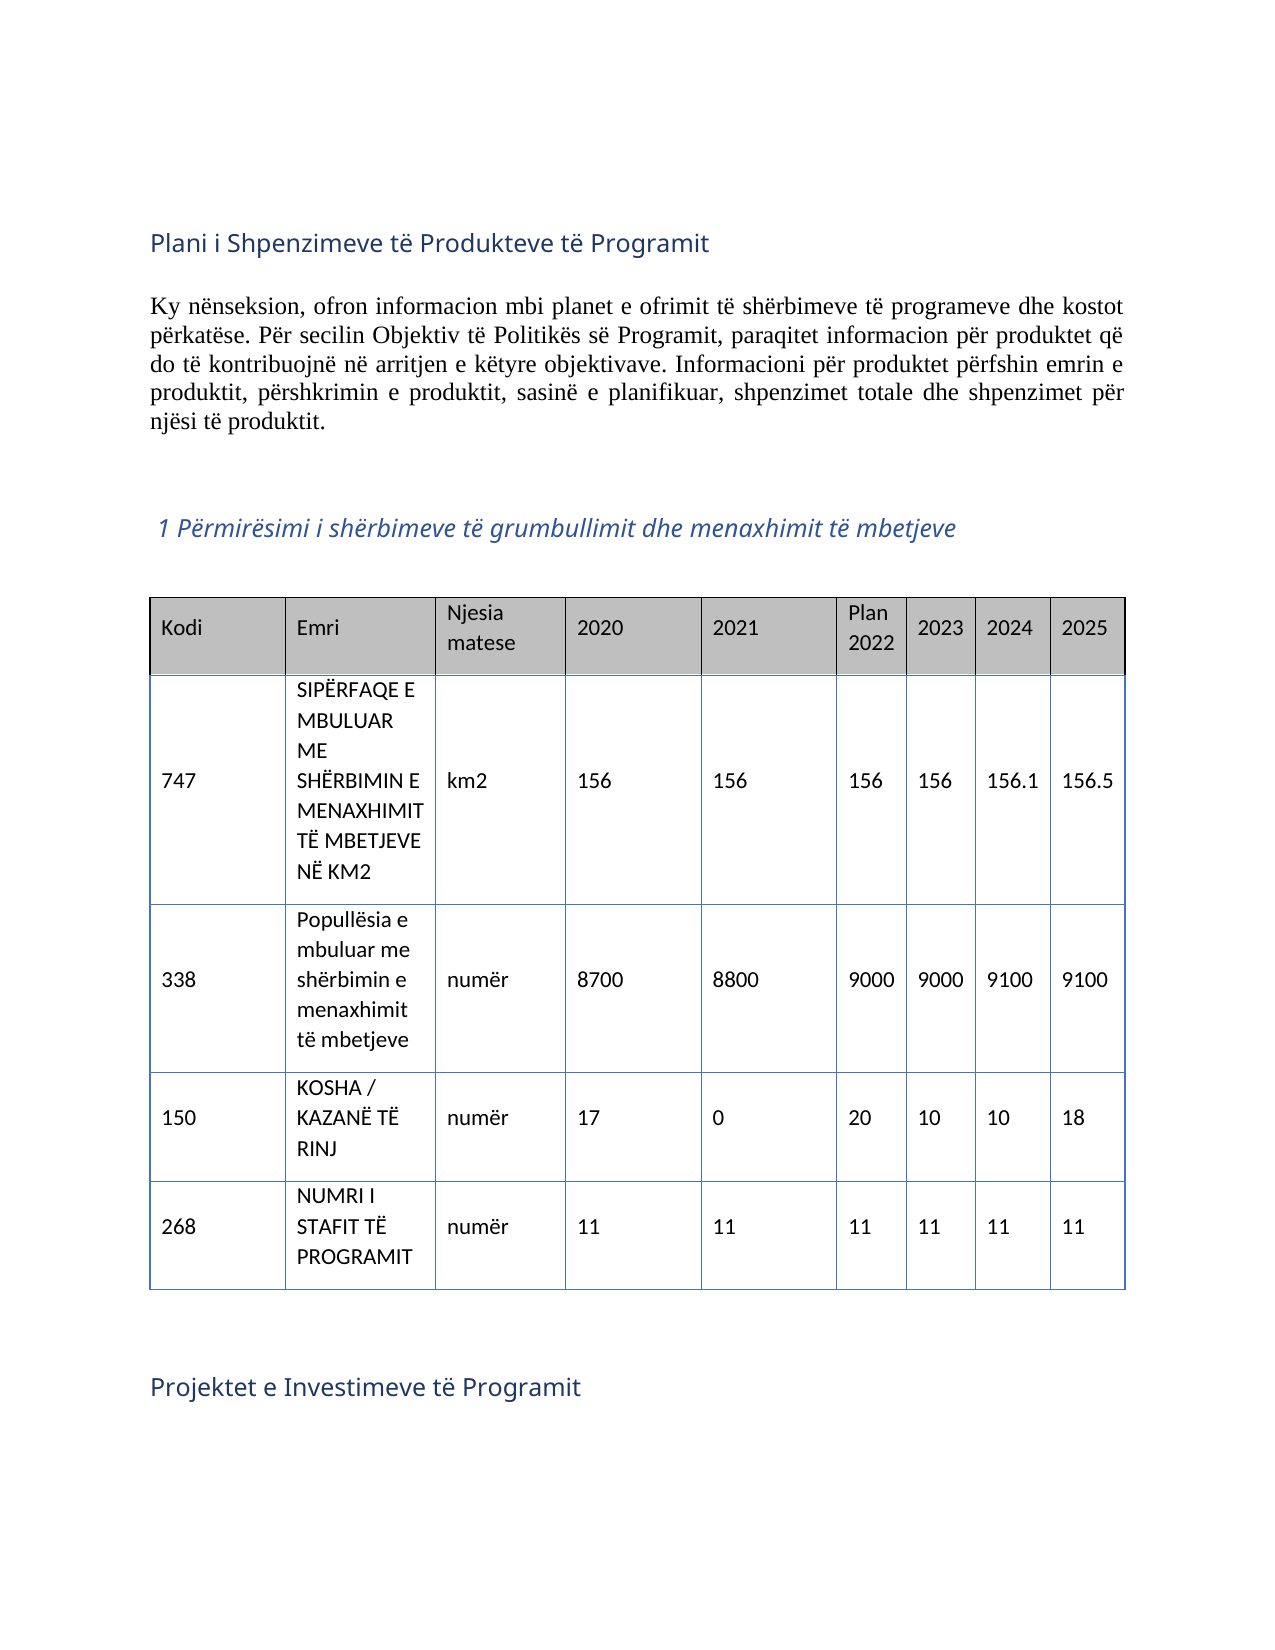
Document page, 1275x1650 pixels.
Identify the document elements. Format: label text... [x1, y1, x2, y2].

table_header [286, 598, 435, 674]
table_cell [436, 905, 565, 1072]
text Ky nënseksion, ofron informacion mbi planet e ofrimit të shërbimeve të programeve dhe kostot përkatëse. Për secilin Objektiv të Politikës së Programit, paraqitet informacion për produktet që do të kontribuojnë në arritjen e këtyre objektivave. Informacioni për produktet përfshin emrin e produktit, përshkrimin e produktit, sasinë e planifikuar, shpenzimet totale dhe shpenzimet për njësi të produktit. [150, 291, 1125, 435]
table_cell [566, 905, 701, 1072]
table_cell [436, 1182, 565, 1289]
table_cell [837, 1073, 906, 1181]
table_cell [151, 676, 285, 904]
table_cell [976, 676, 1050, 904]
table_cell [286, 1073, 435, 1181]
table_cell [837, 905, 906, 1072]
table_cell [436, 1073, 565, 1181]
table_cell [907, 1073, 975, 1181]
subtitle Plani i Shpenzimeve të Produkteve të Programit [150, 226, 1125, 260]
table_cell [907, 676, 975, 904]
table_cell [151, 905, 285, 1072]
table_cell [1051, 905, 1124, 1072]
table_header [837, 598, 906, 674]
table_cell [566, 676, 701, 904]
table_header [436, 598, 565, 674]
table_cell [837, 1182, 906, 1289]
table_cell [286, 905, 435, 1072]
subtitle 1 Përmirësimi i shërbimeve të grumbullimit dhe menaxhimit të mbetjeve [150, 511, 1125, 544]
subtitle Projektet e Investimeve të Programit [150, 1369, 1125, 1404]
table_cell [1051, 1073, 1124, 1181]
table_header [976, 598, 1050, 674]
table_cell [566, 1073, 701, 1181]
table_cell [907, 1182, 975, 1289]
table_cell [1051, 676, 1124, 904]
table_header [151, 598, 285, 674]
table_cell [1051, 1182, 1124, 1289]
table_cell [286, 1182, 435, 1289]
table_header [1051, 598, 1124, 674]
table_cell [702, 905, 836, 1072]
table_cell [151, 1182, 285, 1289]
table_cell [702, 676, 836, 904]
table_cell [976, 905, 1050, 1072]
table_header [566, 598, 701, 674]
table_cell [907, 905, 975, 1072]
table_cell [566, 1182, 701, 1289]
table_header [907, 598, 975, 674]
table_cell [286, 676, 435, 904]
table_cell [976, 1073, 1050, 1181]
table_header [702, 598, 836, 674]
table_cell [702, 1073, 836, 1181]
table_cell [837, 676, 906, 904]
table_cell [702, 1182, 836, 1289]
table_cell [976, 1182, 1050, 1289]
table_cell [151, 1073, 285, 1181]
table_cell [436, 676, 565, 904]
